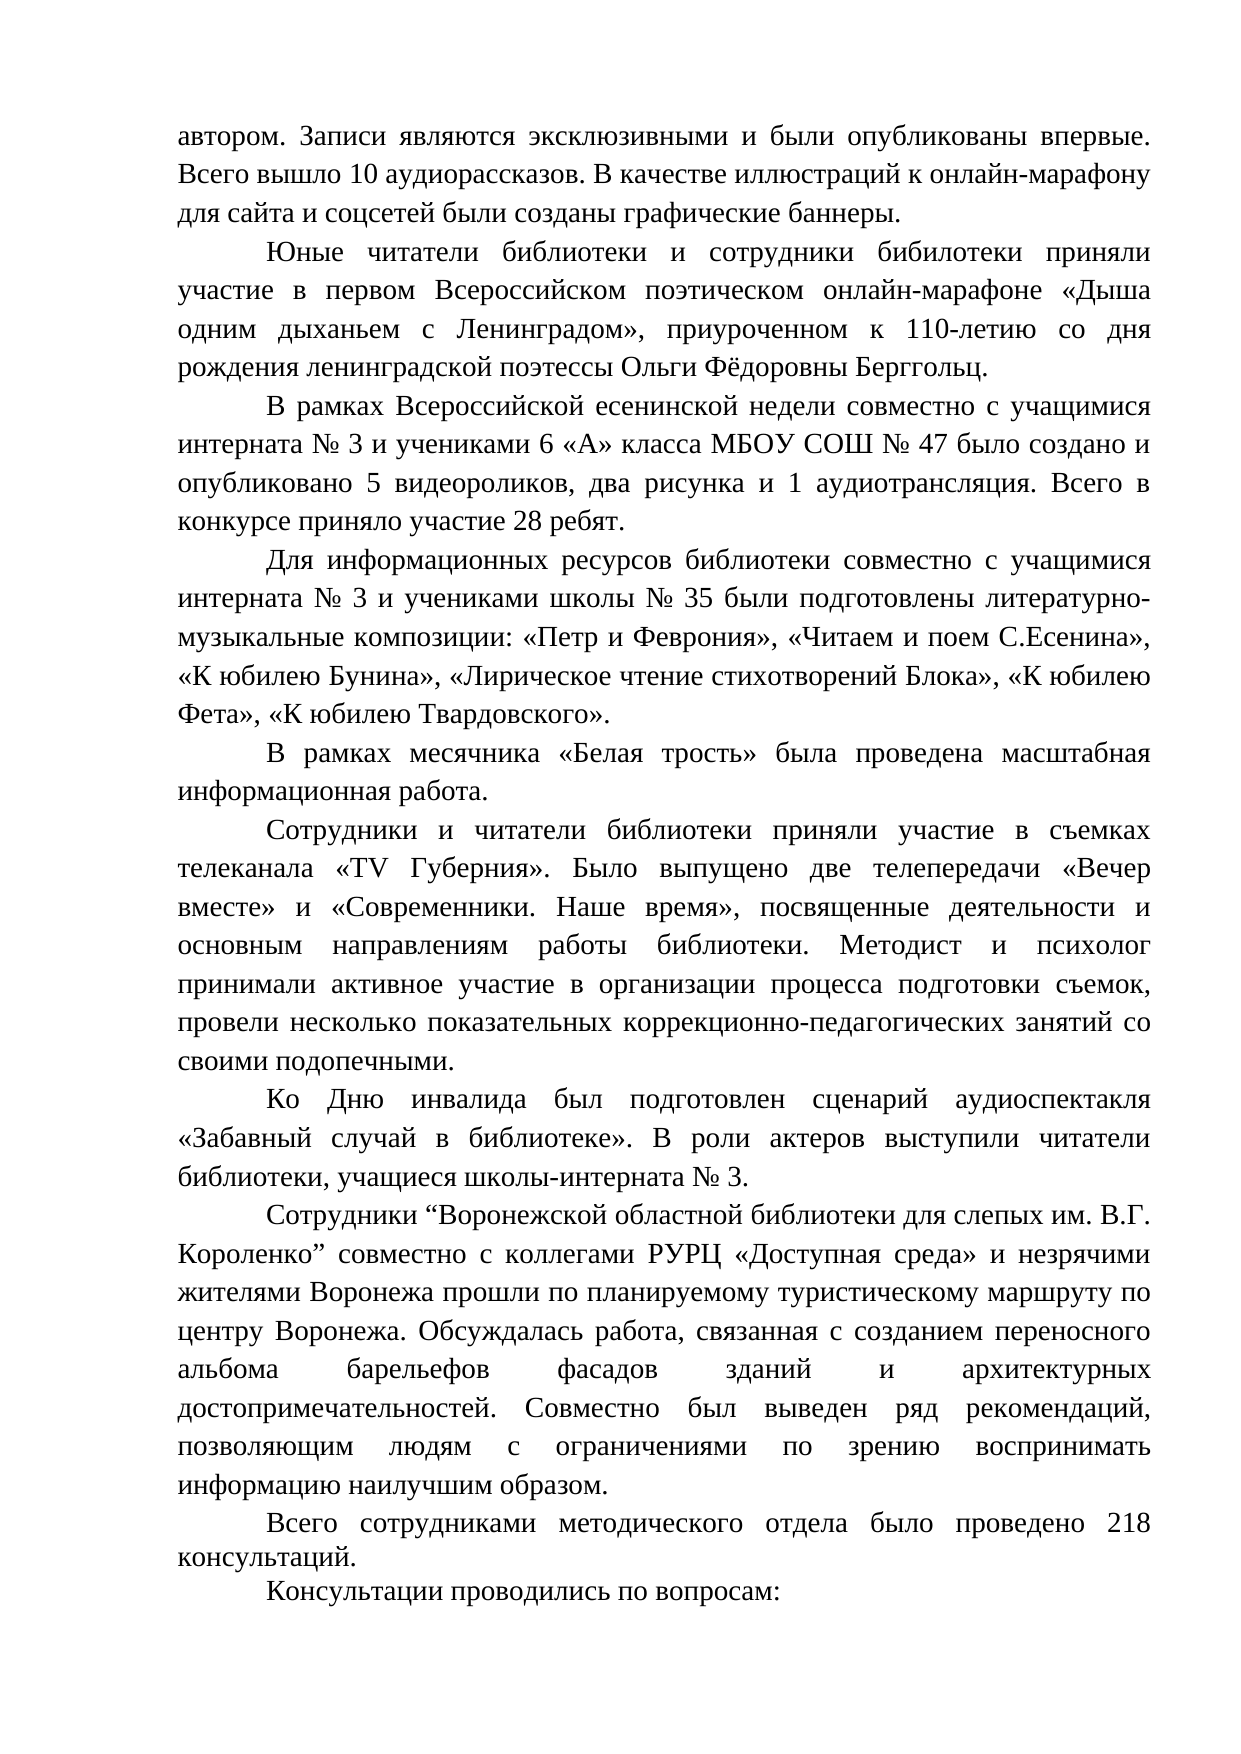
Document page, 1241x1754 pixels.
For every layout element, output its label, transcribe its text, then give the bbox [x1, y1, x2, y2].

text Сотрудники и читатели библиотеки приняли участие в съемках телеканала «TV Губерния». Было выпущено две телепередачи «Вечер вместе» и «Современники. Наше время», посвященные деятельности и основным направлениям работы библиотеки. Методист и психолог принимали активное участие в организации процесса подготовки съемок, провели несколько показательных коррекционно-педагогических занятий со своими подопечными. [177, 812, 1152, 1077]
text Консультации проводились по вопросам: [177, 1573, 1152, 1606]
text Всего сотрудниками методического отдела было проведено 218 консультаций. [177, 1506, 1152, 1573]
text В рамках месячника «Белая трость» была проведена масштабная информационная работа. [177, 735, 1152, 807]
text Сотрудники “Воронежской областной библиотеки для слепых им. В.Г. Короленко” совместно с коллегами РУРЦ «Доступная среда» и незрячими жителями Воронежа прошли по планируемому туристическому маршруту по центру Воронежа. Обсуждалась работа, связанная с созданием переносного альбома барельефов фасадов зданий и архитектурных достопримечательностей. Совместно был выведен ряд рекомендаций, позволяющим людям с ограничениями по зрению воспринимать информацию наилучшим образом. [177, 1197, 1152, 1501]
text Юные читатели библиотеки и сотрудники бибилотеки приняли участие в первом Всероссийском поэтическом онлайн-марафоне «Дыша одним дыханьем с Ленинградом», приуроченном к 110-летию со дня рождения ленинградской поэтессы Ольги Фёдоровны Берггольц. [177, 234, 1152, 383]
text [177, 118, 1152, 229]
text В рамках Всероссийской есенинской недели совместно с учащимися интерната № 3 и учениками 6 «А» класса МБОУ СОШ № 47 было создано и опубликовано 5 видеороликов, два рисунка и 1 аудиотрансляция. Всего в конкурсе приняло участие 28 ребят. [177, 388, 1152, 537]
text Ко Дню инвалида был подготовлен сценарий аудиоспектакля «Забавный случай в библиотеке». В роли актеров выступили читатели библиотеки, учащиеся школы-интерната № 3. [177, 1082, 1152, 1192]
text Для информационных ресурсов библиотеки совместно с учащимися интерната № 3 и учениками школы № 35 были подготовлены литературно-музыкальные композиции: «Петр и Феврония», «Читаем и поем С.Есенина», «К юбилею Бунина», «Лирическое чтение стихотворений Блока», «К юбилею Фета», «К юбилею Твардовского». [177, 542, 1152, 730]
